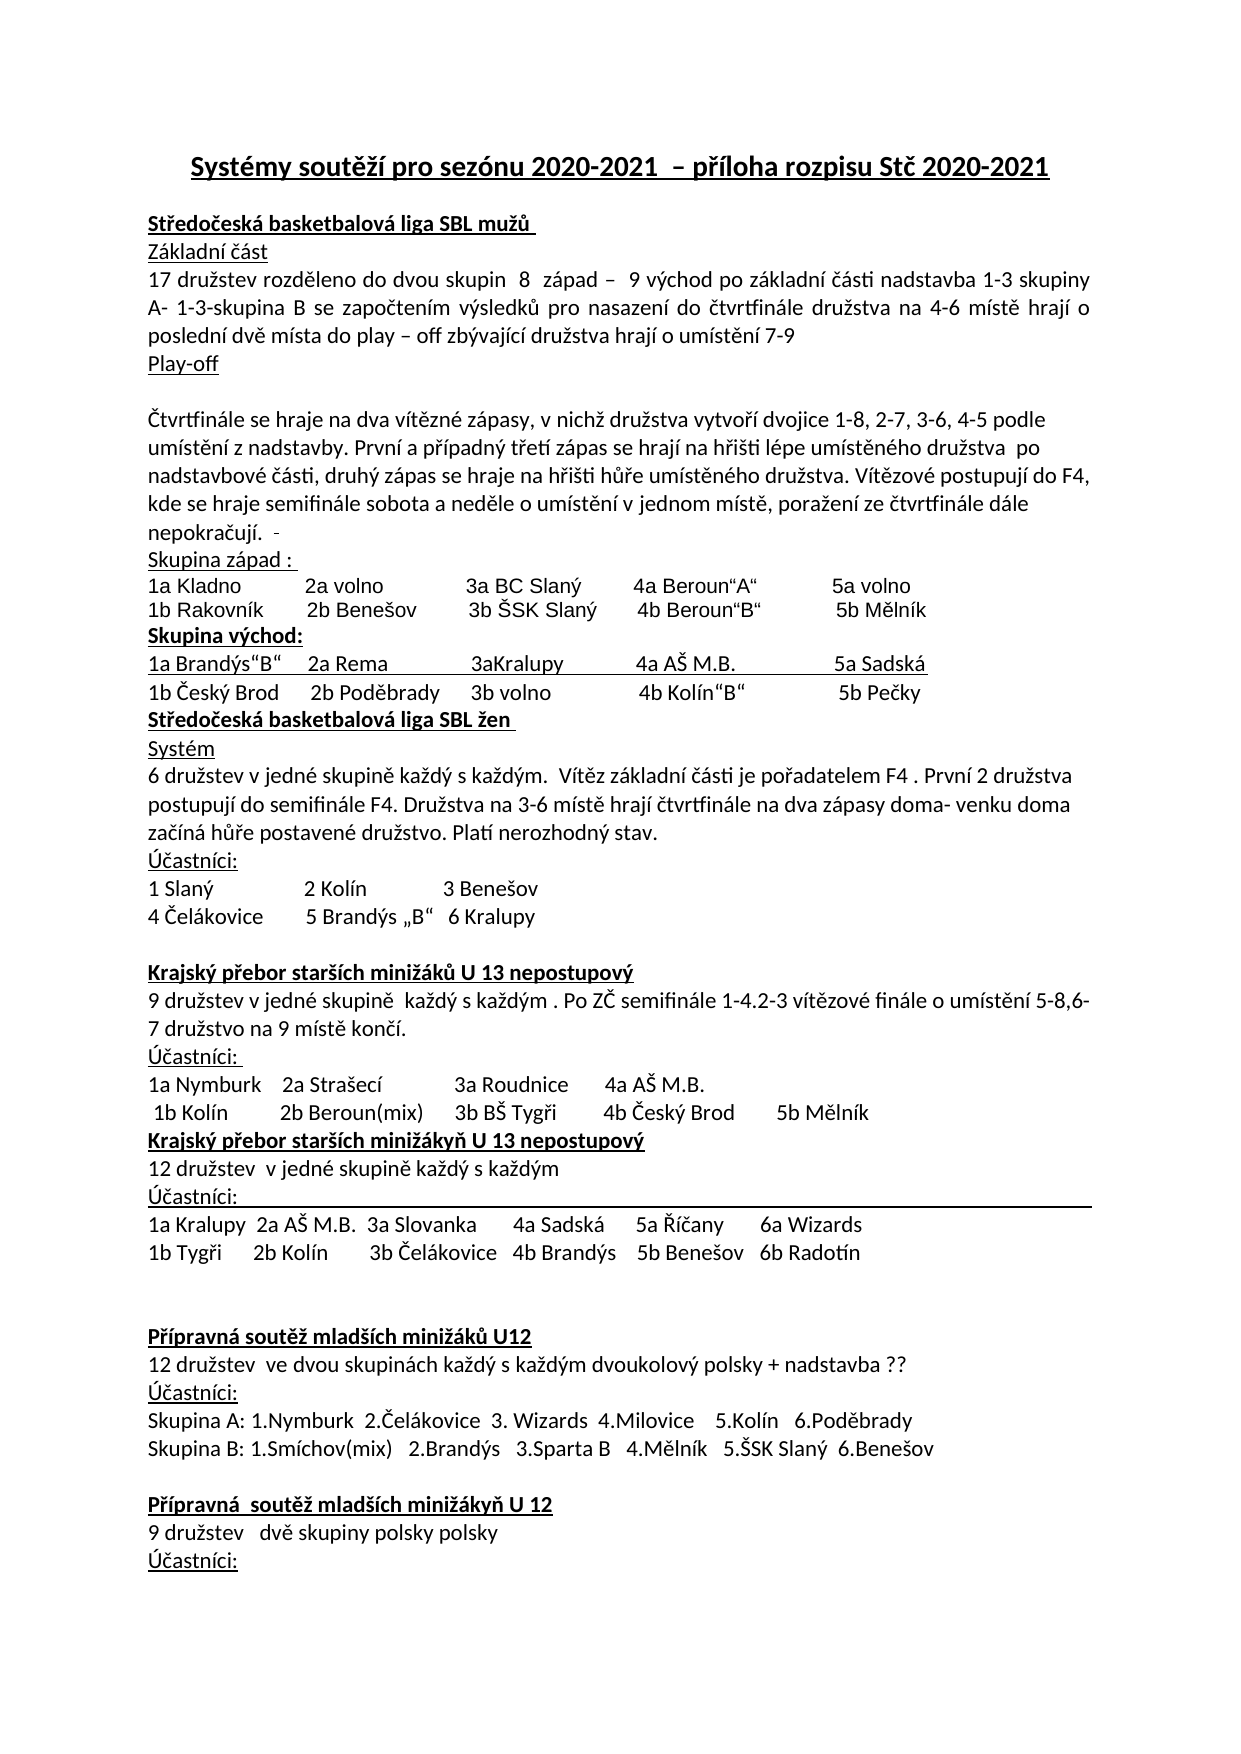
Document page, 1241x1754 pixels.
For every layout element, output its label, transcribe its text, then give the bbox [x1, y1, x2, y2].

text Středočeská basketbalová liga SBL žen [148, 706, 1093, 734]
text Účastníci: [148, 1546, 1093, 1574]
text Skupina východ: [148, 622, 1093, 649]
text 1a Kladno 2a volno 3a BC Slaný 4a Beroun“A“ 5a volno [148, 574, 1093, 598]
text Základní část [148, 237, 1093, 265]
text 9 družstev v jedné skupině každý s každým . Po ZČ semifinále 1-4.2-3 vítězové finále o umístění 5-8,6-7 družstvo na 9 místě končí. [148, 986, 1093, 1042]
text 1 Slaný 2 Kolín 3 Benešov [148, 874, 1093, 902]
text Krajský přebor starších minižákyň U 13 nepostupový [148, 1126, 1093, 1154]
text Play-off [148, 349, 1093, 377]
text Skupina západ : [148, 546, 1093, 574]
text Účastníci: 1a Kralupy 2a AŠ M.B. 3a Slovanka 4a Sadská 5a Říčany 6a Wizards 1b Tygři 2b Kolín 3b Čelákovice 4b Brandýs 5b Benešov 6b Radotín [148, 1182, 1093, 1266]
text Systém [148, 734, 1093, 762]
text Krajský přebor starších minižáků U 13 nepostupový [148, 958, 1093, 986]
text 1a Brandýs“B“ 2a Rema 3aKralupy 4a AŠ M.B. 5a Sadská [148, 649, 1093, 678]
text Skupina A: 1.Nymburk 2.Čelákovice 3. Wizards 4.Milovice 5.Kolín 6.Poděbrady [148, 1406, 1093, 1434]
text Účastníci: [148, 846, 1093, 874]
text 12 družstev v jedné skupině každý s každým [148, 1154, 1093, 1182]
text 1b Kolín 2b Beroun(mix) 3b BŠ Tygři 4b Český Brod 5b Mělník [148, 1098, 1093, 1126]
text Čtvrtfinále se hraje na dva vítězné zápasy, v nichž družstva vytvoří dvojice 1-8, 2-7, 3-6, 4-5 podle umístění z nadstavby. První a případný třetí zápas se hrají na hřišti lépe umístěného družstva po nadstavbové části, druhý zápas se hraje na hřišti hůře umístěného družstva. Vítězové postupují do F4, kde se hraje semifinále sobota a neděle o umístění v jednom místě, poražení ze čtvrtfinále dále nepokračují. [148, 406, 1093, 546]
text Přípravná soutěž mladších minižáků U12 [148, 1322, 1093, 1350]
text 4 Čelákovice 5 Brandýs „B“ 6 Kralupy [148, 902, 1093, 930]
text 1a Nymburk 2a Strašecí 3a Roudnice 4a AŠ M.B. [148, 1070, 1093, 1098]
text Skupina B: 1.Smíchov(mix) 2.Brandýs 3.Sparta B 4.Mělník 5.ŠSK Slaný 6.Benešov [148, 1434, 1093, 1462]
text Přípravná soutěž mladších minižákyň U 12 [148, 1490, 1093, 1518]
text 12 družstev ve dvou skupinách každý s každým dvoukolový polsky + nadstavba ?? [148, 1350, 1093, 1378]
text Středočeská basketbalová liga SBL mužů [148, 209, 1093, 237]
text Systémy soutěží pro sezónu 2020-2021 – příloha rozpisu Stč 2020-2021 [148, 148, 1093, 183]
text 9 družstev dvě skupiny polsky polsky [148, 1518, 1093, 1546]
text 1b Český Brod 2b Poděbrady 3b volno 4b Kolín“B“ 5b Pečky [148, 678, 1093, 706]
text 6 družstev v jedné skupině každý s každým. Vítěz základní části je pořadatelem F4 . První 2 družstva postupují do semifinále F4. Družstva na 3-6 místě hrají čtvrtfinále na dva zápasy doma- venku doma začíná hůře postavené družstvo. Platí nerozhodný stav. [148, 762, 1093, 846]
text Účastníci: [148, 1378, 1093, 1406]
text Účastníci: [148, 1042, 1093, 1070]
text 17 družstev rozděleno do dvou skupin 8 západ – 9 východ po základní části nadstavba 1-3 skupiny A- 1-3-skupina B se započtením výsledků pro nasazení do čtvrtfinále družstva na 4-6 místě hrají o poslední dvě místa do play – off zbývající družstva hrají o umístění 7-9 [148, 265, 1093, 349]
text 1b Rakovník 2b Benešov 3b ŠSK Slaný 4b Beroun“B“ 5b Mělník [148, 598, 1093, 622]
